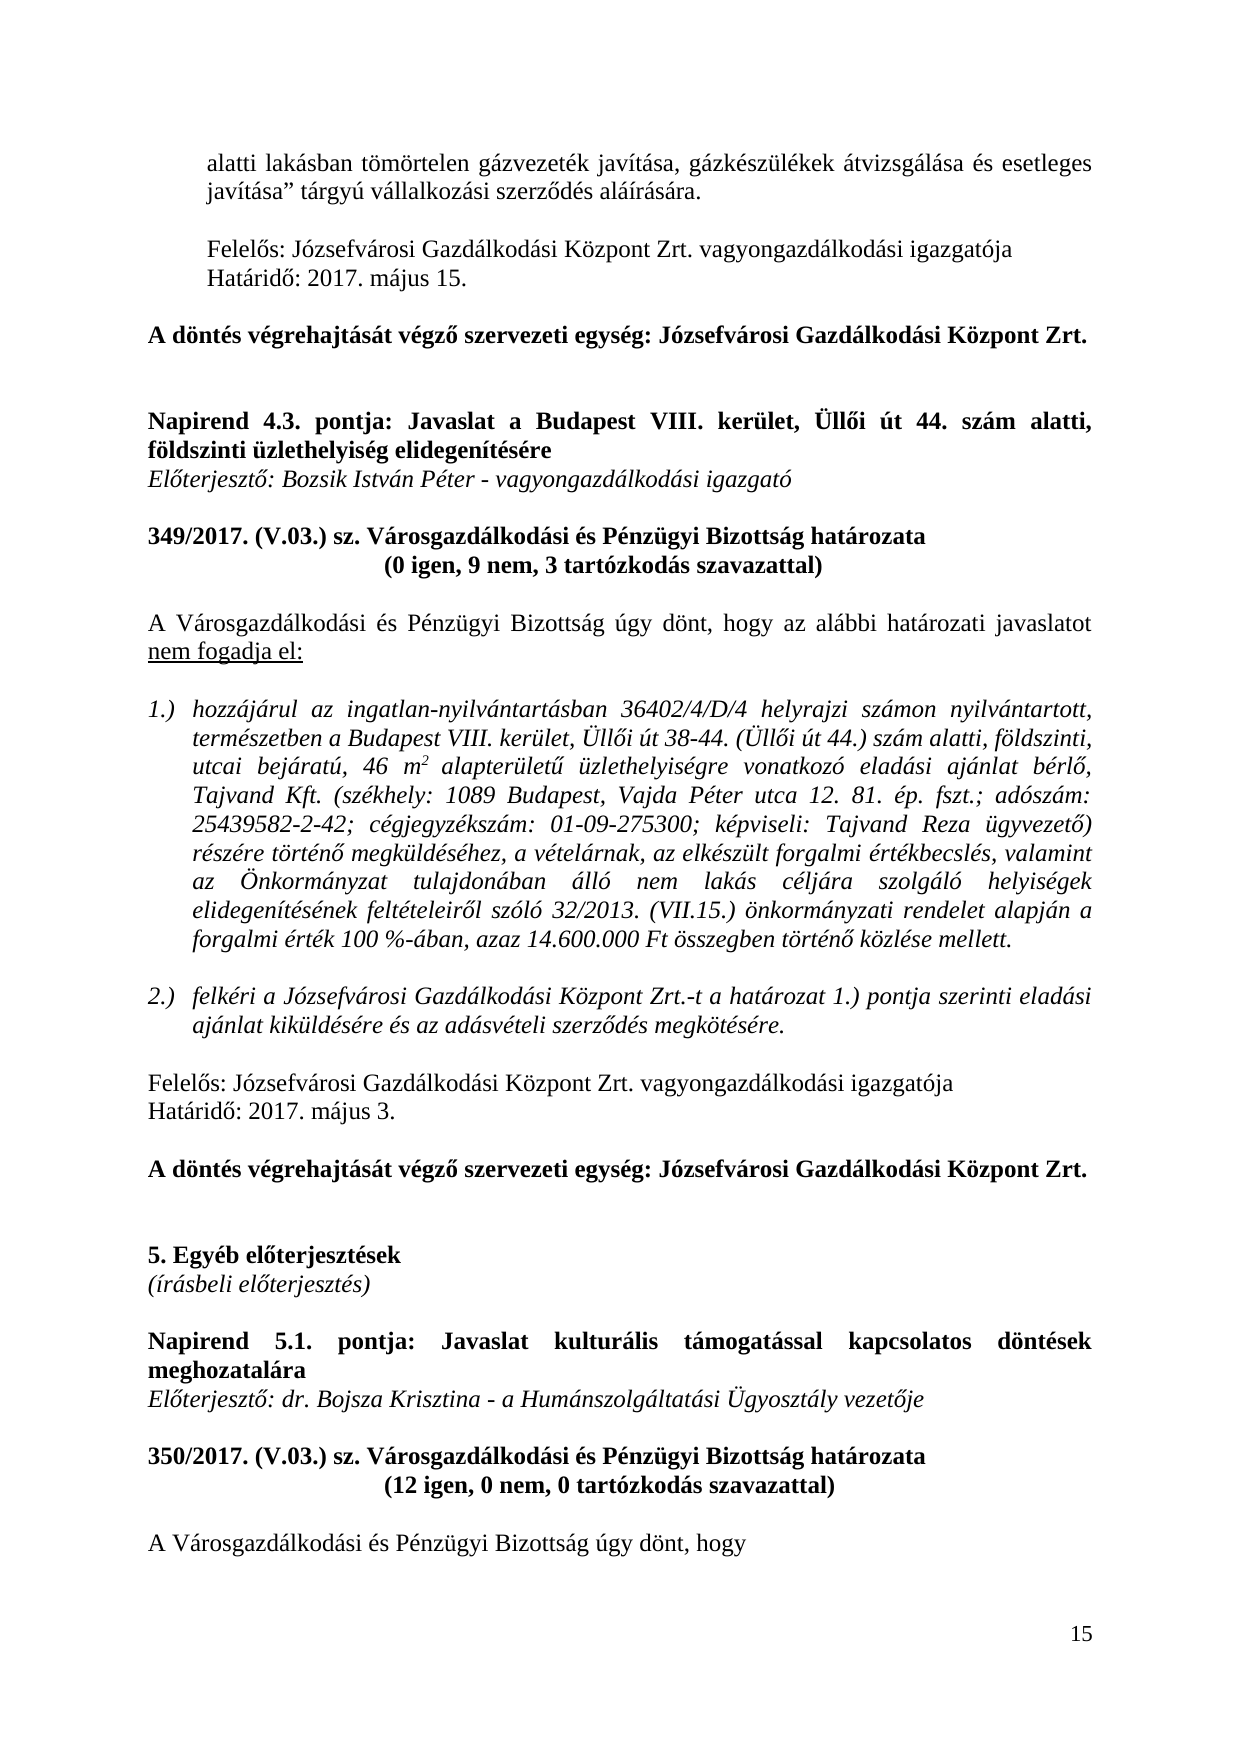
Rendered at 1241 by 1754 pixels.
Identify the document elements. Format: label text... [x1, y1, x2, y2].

text (12 igen, 0 nem, 0 tartózkodás szavazattal) [384, 1470, 1093, 1499]
text Előterjesztő: dr. Bojsza Krisztina - a Humánszolgáltatási Ügyosztály vezetője [148, 1384, 1093, 1413]
text Napirend 4.3. pontja: Javaslat a Budapest VIII. kerület, Üllői út 44. szám alatti, földszinti üzlethelyiség elidegenítésére [148, 406, 1093, 464]
text Előterjesztő: Bozsik István Péter - vagyongazdálkodási igazgató [148, 464, 1093, 493]
text 5. Egyéb előterjesztések [148, 1240, 1093, 1269]
list felkéri a Józsefvárosi Gazdálkodási Központ Zrt.-t a határozat 1.) pontja szerinti eladási ajánlat kiküldésére és az adásvételi szerződés megkötésére. [148, 981, 1093, 1039]
text A Városgazdálkodási és Pénzügyi Bizottság úgy dönt, hogy [148, 1528, 1093, 1556]
list hozzájárul az ingatlan-nyilvántartásban 36402/4/D/4 helyrajzi számon nyilvántartott, természetben a Budapest VIII. kerület, Üllői út 38-44. (Üllői út 44.) szám alatti, földszinti, utcai bejáratú, 46 m2 alapterületű üzlethelyiségre vonatkozó eladási ajánlat bérlő, Tajvand Kft. (székhely: 1089 Budapest, Vajda Péter utca 12. 81. ép. fszt.; adószám: 25439582-2-42; cégjegyzékszám: 01-09-275300; képviseli: Tajvand Reza ügyvezető) részére történő megküldéséhez, a vételárnak, az elkészült forgalmi értékbecslés, valamint az Önkormányzat tulajdonában álló nem lakás céljára szolgáló helyiségek elidegenítésének feltételeiről szóló 32/2013. (VII.15.) önkormányzati rendelet alapján a forgalmi érték 100 %-ában, azaz 14.600.000 Ft összegben történő közlése mellett. [148, 694, 1093, 953]
text 349/2017. (V.03.) sz. Városgazdálkodási és Pénzügyi Bizottság határozata [148, 521, 1093, 550]
text Felelős: Józsefvárosi Gazdálkodási Központ Zrt. vagyongazdálkodási igazgatója [148, 1068, 1093, 1096]
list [177, 148, 1093, 205]
text Határidő: 2017. május 3. [148, 1096, 1093, 1125]
list Felelős: Józsefvárosi Gazdálkodási Központ Zrt. vagyongazdálkodási igazgatója [207, 234, 1093, 263]
text (írásbeli előterjesztés) [148, 1269, 1093, 1298]
text A döntés végrehajtását végző szervezeti egység: Józsefvárosi Gazdálkodási Központ Zrt. [148, 320, 1093, 349]
list Határidő: 2017. május 15. [207, 263, 1093, 291]
text A Városgazdálkodási és Pénzügyi Bizottság úgy dönt, hogy az alábbi határozati javaslatot nem fogadja el: [148, 608, 1093, 665]
text A döntés végrehajtását végző szervezeti egység: Józsefvárosi Gazdálkodási Központ Zrt. [148, 1154, 1093, 1183]
text 350/2017. (V.03.) sz. Városgazdálkodási és Pénzügyi Bizottság határozata [148, 1441, 1093, 1470]
text Napirend 5.1. pontja: Javaslat kulturális támogatással kapcsolatos döntések meghozatalára [148, 1326, 1093, 1384]
text (0 igen, 9 nem, 3 tartózkodás szavazattal) [384, 550, 1093, 579]
